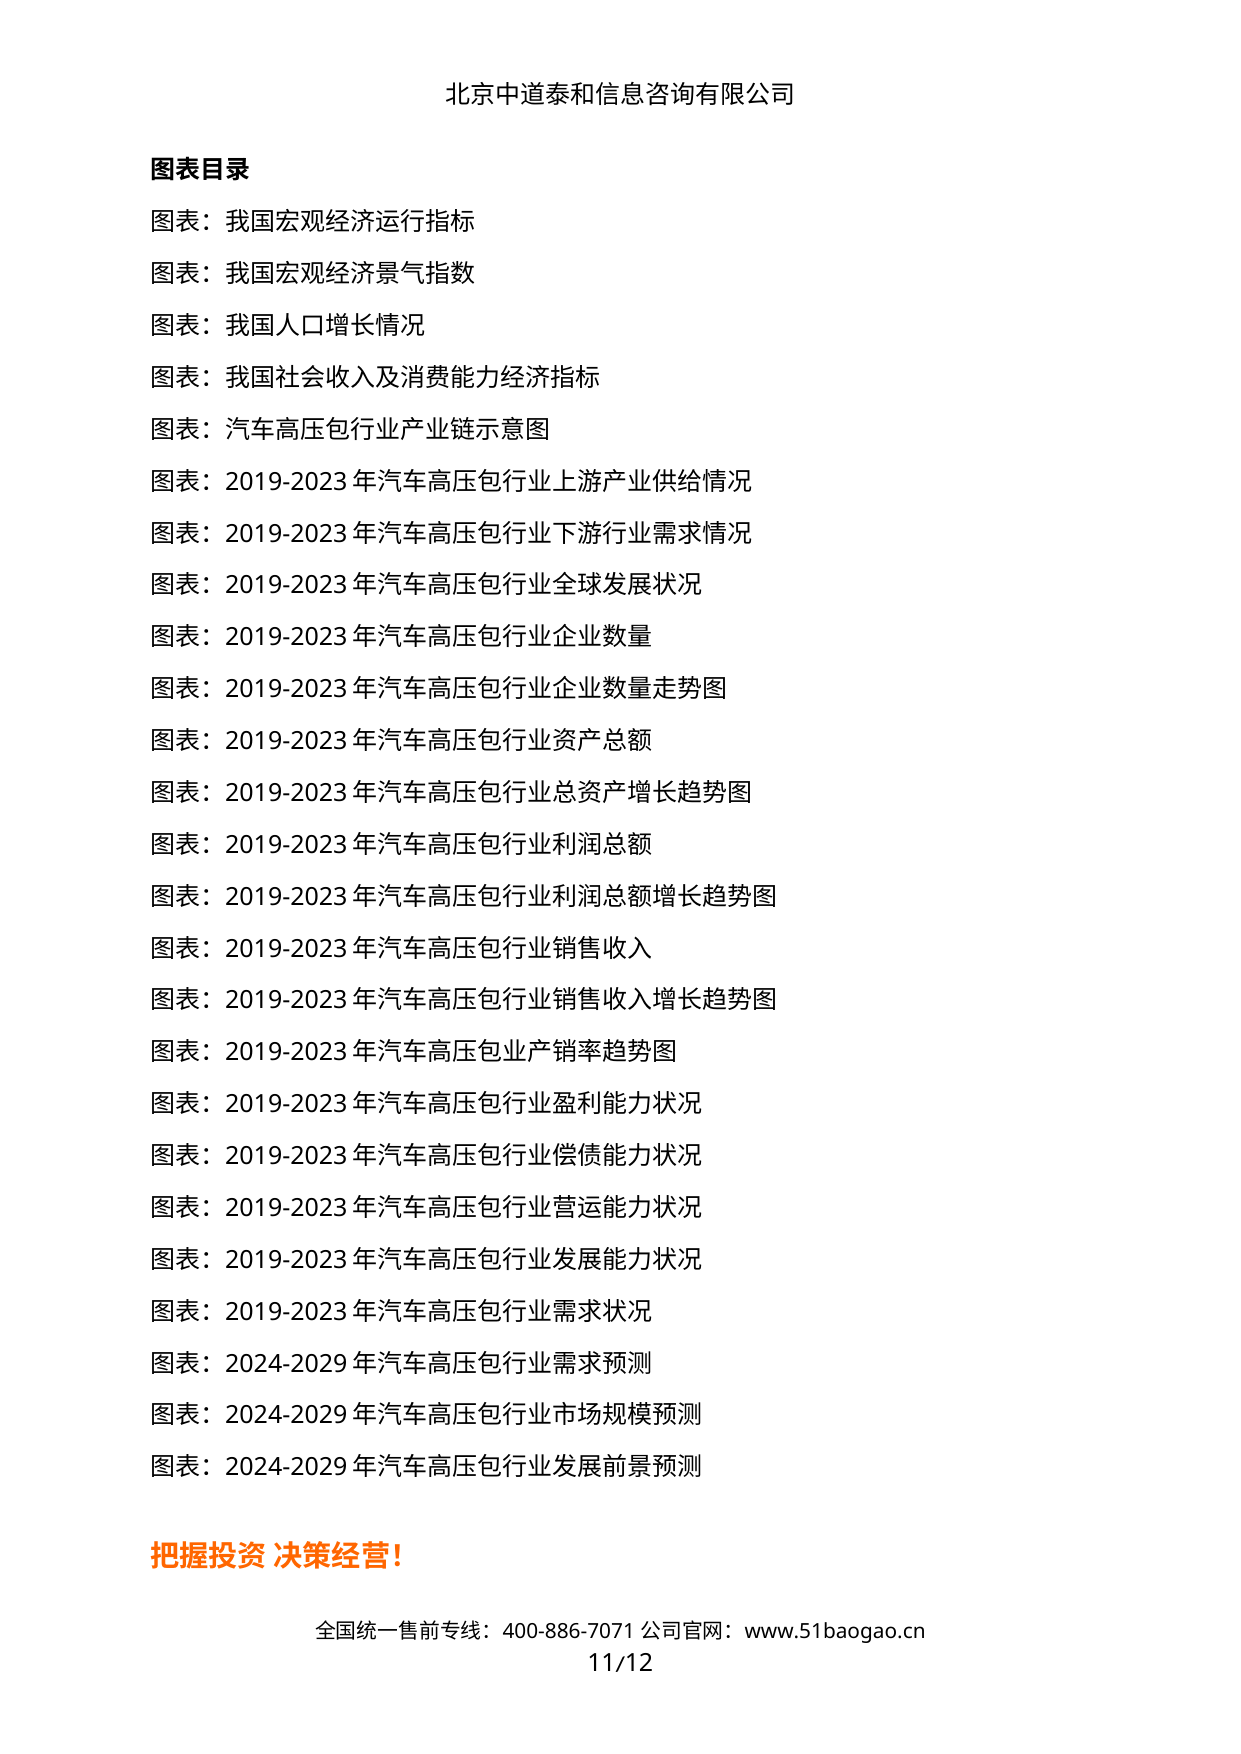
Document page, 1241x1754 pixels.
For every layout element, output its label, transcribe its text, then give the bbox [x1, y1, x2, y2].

text 图表：2019-2023年汽车高压包行业下游行业需求情况 [150, 513, 1090, 549]
text 图表：2024-2029年汽车高压包行业市场规模预测 [150, 1395, 1090, 1431]
text 图表：2019-2023年汽车高压包行业资产总额 [150, 721, 1090, 757]
text 图表：2019-2023年汽车高压包行业企业数量走势图 [150, 669, 1090, 705]
text 图表：我国人口增长情况 [150, 306, 1090, 342]
text 图表：2019-2023年汽车高压包业产销率趋势图 [150, 1032, 1090, 1068]
text 图表：我国宏观经济运行指标 [150, 202, 1090, 238]
text 图表：2019-2023年汽车高压包行业盈利能力状况 [150, 1084, 1090, 1120]
text 图表：2019-2023年汽车高压包行业销售收入增长趋势图 [150, 980, 1090, 1016]
text 图表：2019-2023年汽车高压包行业全球发展状况 [150, 565, 1090, 601]
text 图表：2019-2023年汽车高压包行业利润总额 [150, 824, 1090, 861]
text 图表：2024-2029年汽车高压包行业需求预测 [150, 1343, 1090, 1379]
text 图表：2019-2023年汽车高压包行业总资产增长趋势图 [150, 772, 1090, 809]
text 图表：2019-2023年汽车高压包行业发展能力状况 [150, 1239, 1090, 1276]
text 图表：2024-2029年汽车高压包行业发展前景预测 [150, 1447, 1090, 1483]
text 图表：我国宏观经济景气指数 [150, 254, 1090, 290]
text 图表：2019-2023年汽车高压包行业销售收入 [150, 928, 1090, 964]
text 图表目录 [150, 150, 1090, 186]
text 图表：2019-2023年汽车高压包行业上游产业供给情况 [150, 461, 1090, 497]
text 图表：我国社会收入及消费能力经济指标 [150, 357, 1090, 394]
text 图表：2019-2023年汽车高压包行业偿债能力状况 [150, 1136, 1090, 1172]
text 图表：汽车高压包行业产业链示意图 [150, 409, 1090, 446]
text 图表：2019-2023年汽车高压包行业营运能力状况 [150, 1187, 1090, 1224]
text 图表：2019-2023年汽车高压包行业利润总额增长趋势图 [150, 876, 1090, 912]
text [150, 1499, 1090, 1575]
text 图表：2019-2023年汽车高压包行业需求状况 [150, 1291, 1090, 1327]
text 图表：2019-2023年汽车高压包行业企业数量 [150, 617, 1090, 653]
